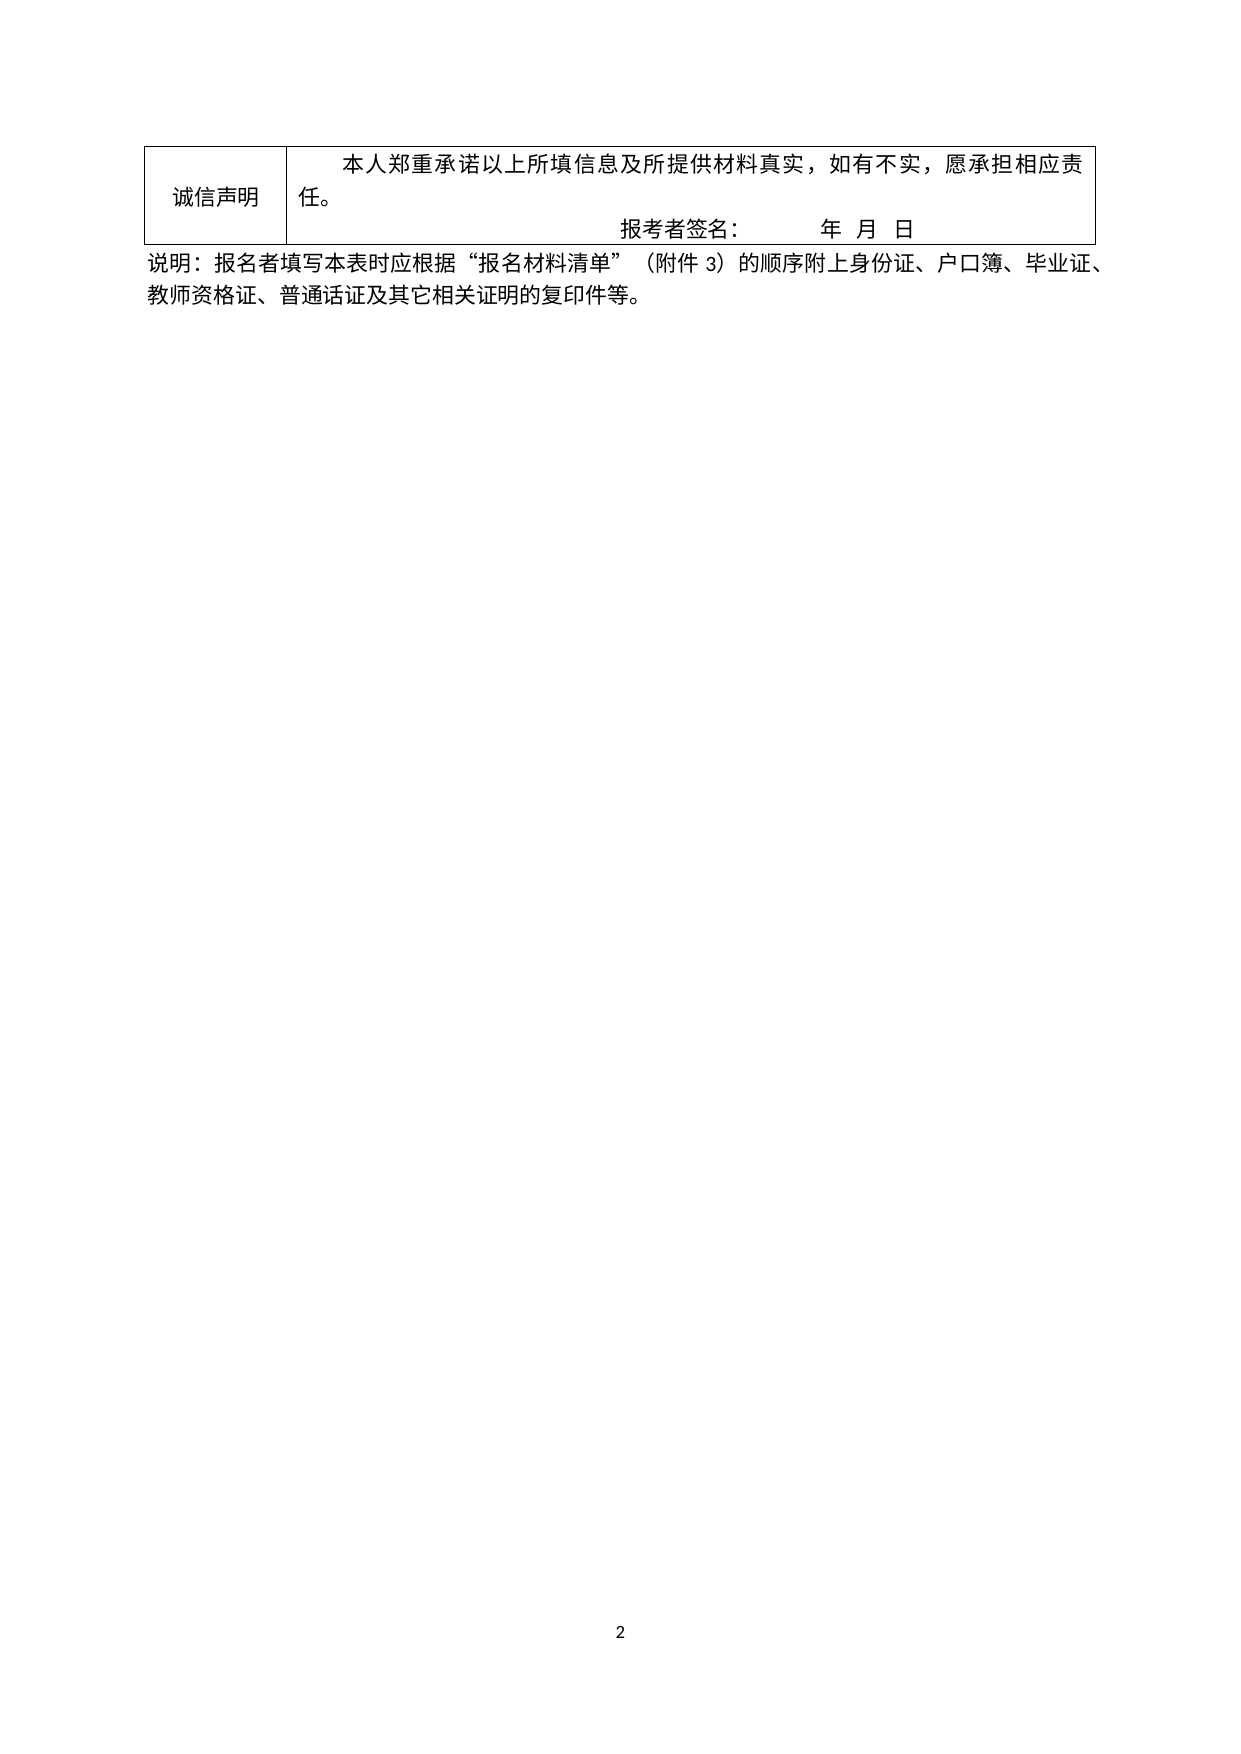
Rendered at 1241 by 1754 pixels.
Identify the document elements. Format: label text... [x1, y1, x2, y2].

table_cell 诚信声明 [145, 147, 286, 244]
text 说明：报名者填写本表时应根据“报名材料清单”（附件3）的顺序附上身份证、户口簿、毕业证、教师资格证、普通话证及其它相关证明的复印件等。 [148, 245, 1092, 310]
table_cell 本人郑重承诺以上所填信息及所提供材料真实，如有不实，愿承担相应责任。 报考者签名： 年 月 日 [287, 147, 1095, 244]
